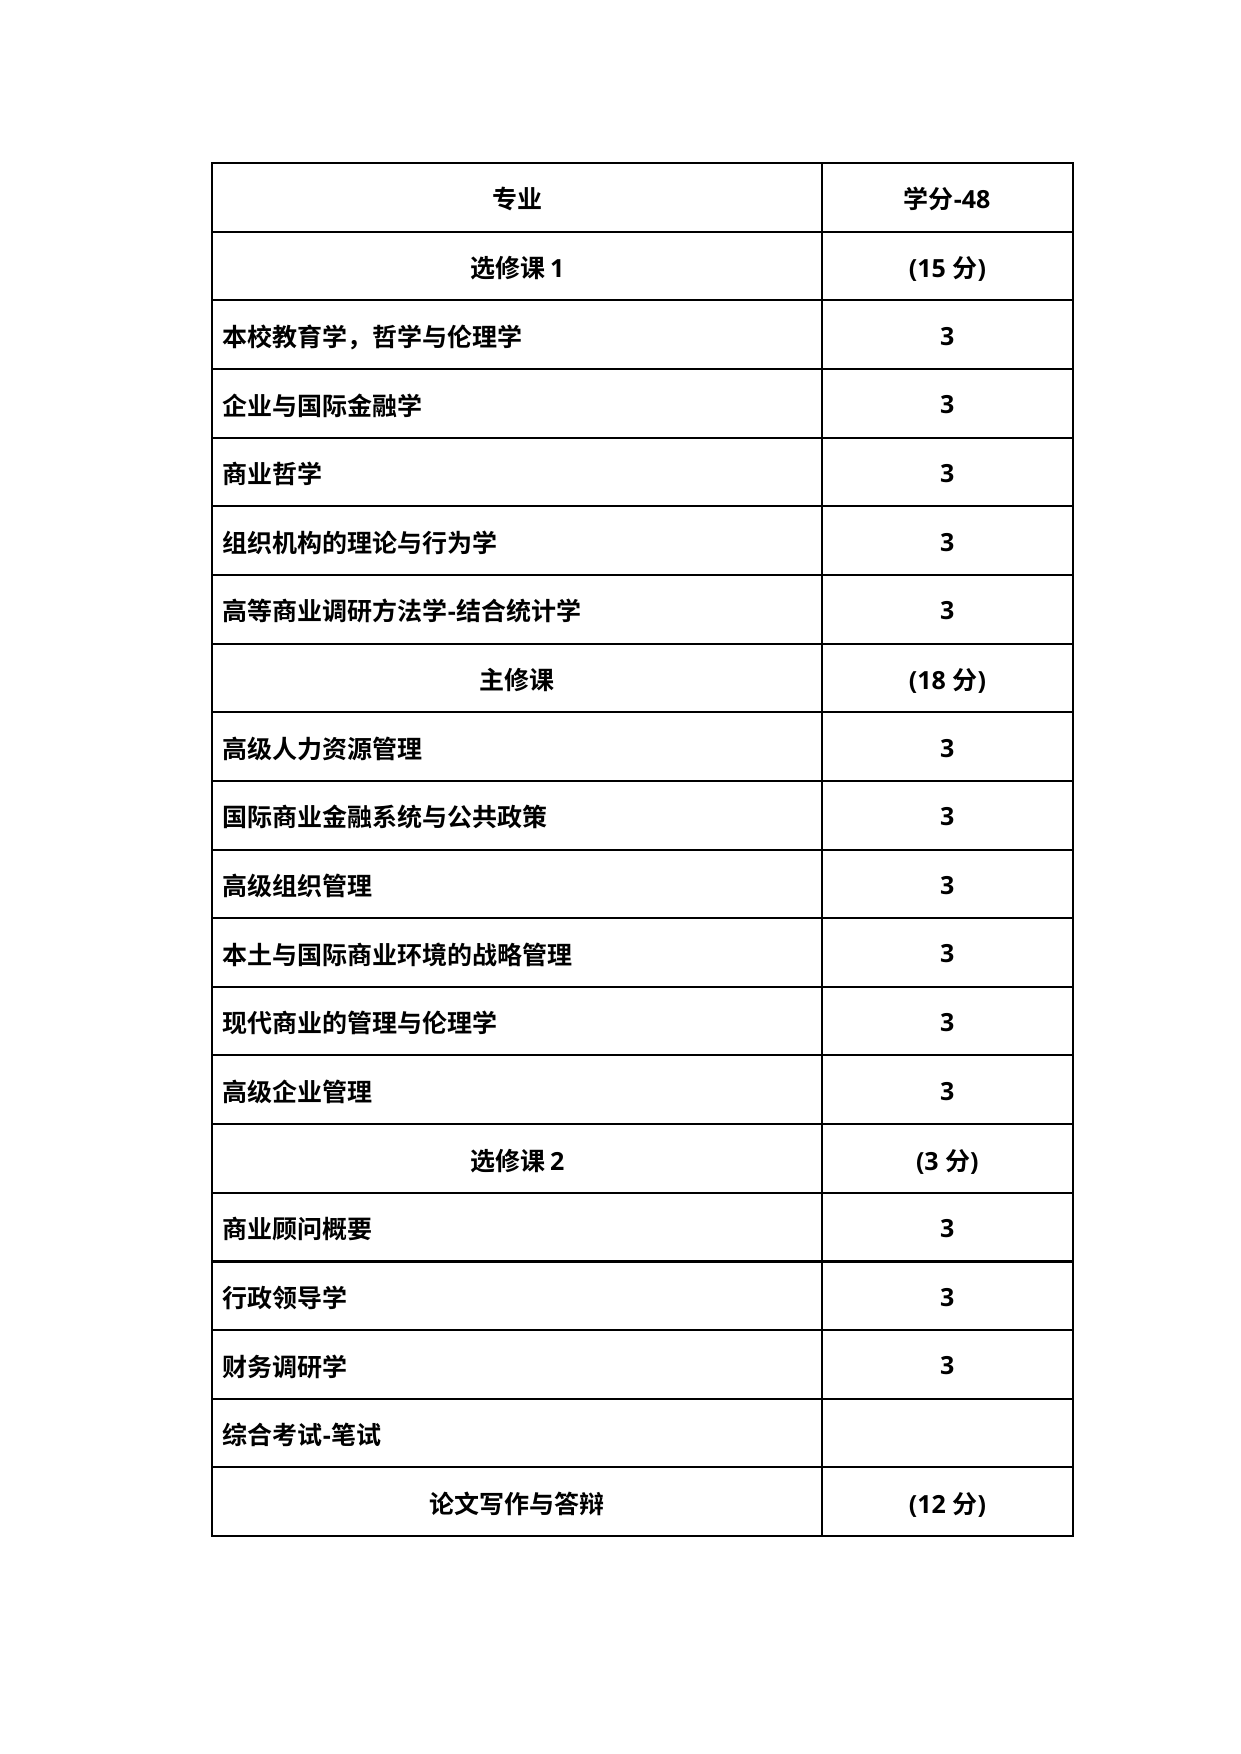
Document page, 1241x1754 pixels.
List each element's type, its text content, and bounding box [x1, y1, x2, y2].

table_cell 高级人力资源管理 [213, 713, 821, 780]
table_cell 3 [823, 713, 1072, 780]
table_cell 3 [823, 988, 1072, 1054]
table_cell 3 [823, 439, 1072, 505]
table_cell 3 [823, 851, 1072, 917]
table_cell (3 分) [823, 1125, 1072, 1192]
table_cell 选修课1 [213, 233, 821, 299]
table_cell 商业顾问概要 [213, 1194, 821, 1260]
table_cell 3 [823, 782, 1072, 848]
table_cell 行政领导学 [213, 1263, 821, 1329]
table_cell (12 分) [823, 1468, 1072, 1535]
table_cell 商业哲学 [213, 439, 821, 505]
table_cell 综合考试-笔试 [213, 1400, 821, 1466]
table_cell 3 [823, 1056, 1072, 1123]
table_cell 3 [823, 576, 1072, 642]
table_cell (18 分) [823, 645, 1072, 711]
table_cell 3 [823, 1331, 1072, 1398]
table_cell 论文写作与答辩 [213, 1468, 821, 1535]
table_cell 3 [823, 1263, 1072, 1329]
table_cell 组织机构的理论与行为学 [213, 507, 821, 574]
table_cell 3 [823, 370, 1072, 437]
table_cell 主修课 [213, 645, 821, 711]
table_cell 3 [823, 507, 1072, 574]
table_cell 3 [823, 919, 1072, 986]
table_cell [823, 1400, 1072, 1466]
table_cell (15 分) [823, 233, 1072, 299]
table_cell 国际商业金融系统与公共政策 [213, 782, 821, 848]
table_header 专业 [213, 164, 821, 231]
table_cell 本校教育学，哲学与伦理学 [213, 301, 821, 368]
table_cell 高级企业管理 [213, 1056, 821, 1123]
table_cell 高级组织管理 [213, 851, 821, 917]
table_cell 财务调研学 [213, 1331, 821, 1398]
table_cell 本土与国际商业环境的战略管理 [213, 919, 821, 986]
table_cell 3 [823, 301, 1072, 368]
table_cell 企业与国际金融学 [213, 370, 821, 437]
table_cell 现代商业的管理与伦理学 [213, 988, 821, 1054]
table_cell 3 [823, 1194, 1072, 1260]
table_cell 高等商业调研方法学-结合统计学 [213, 576, 821, 642]
table_cell 选修课2 [213, 1125, 821, 1192]
table_header 学分-48 [823, 164, 1072, 231]
